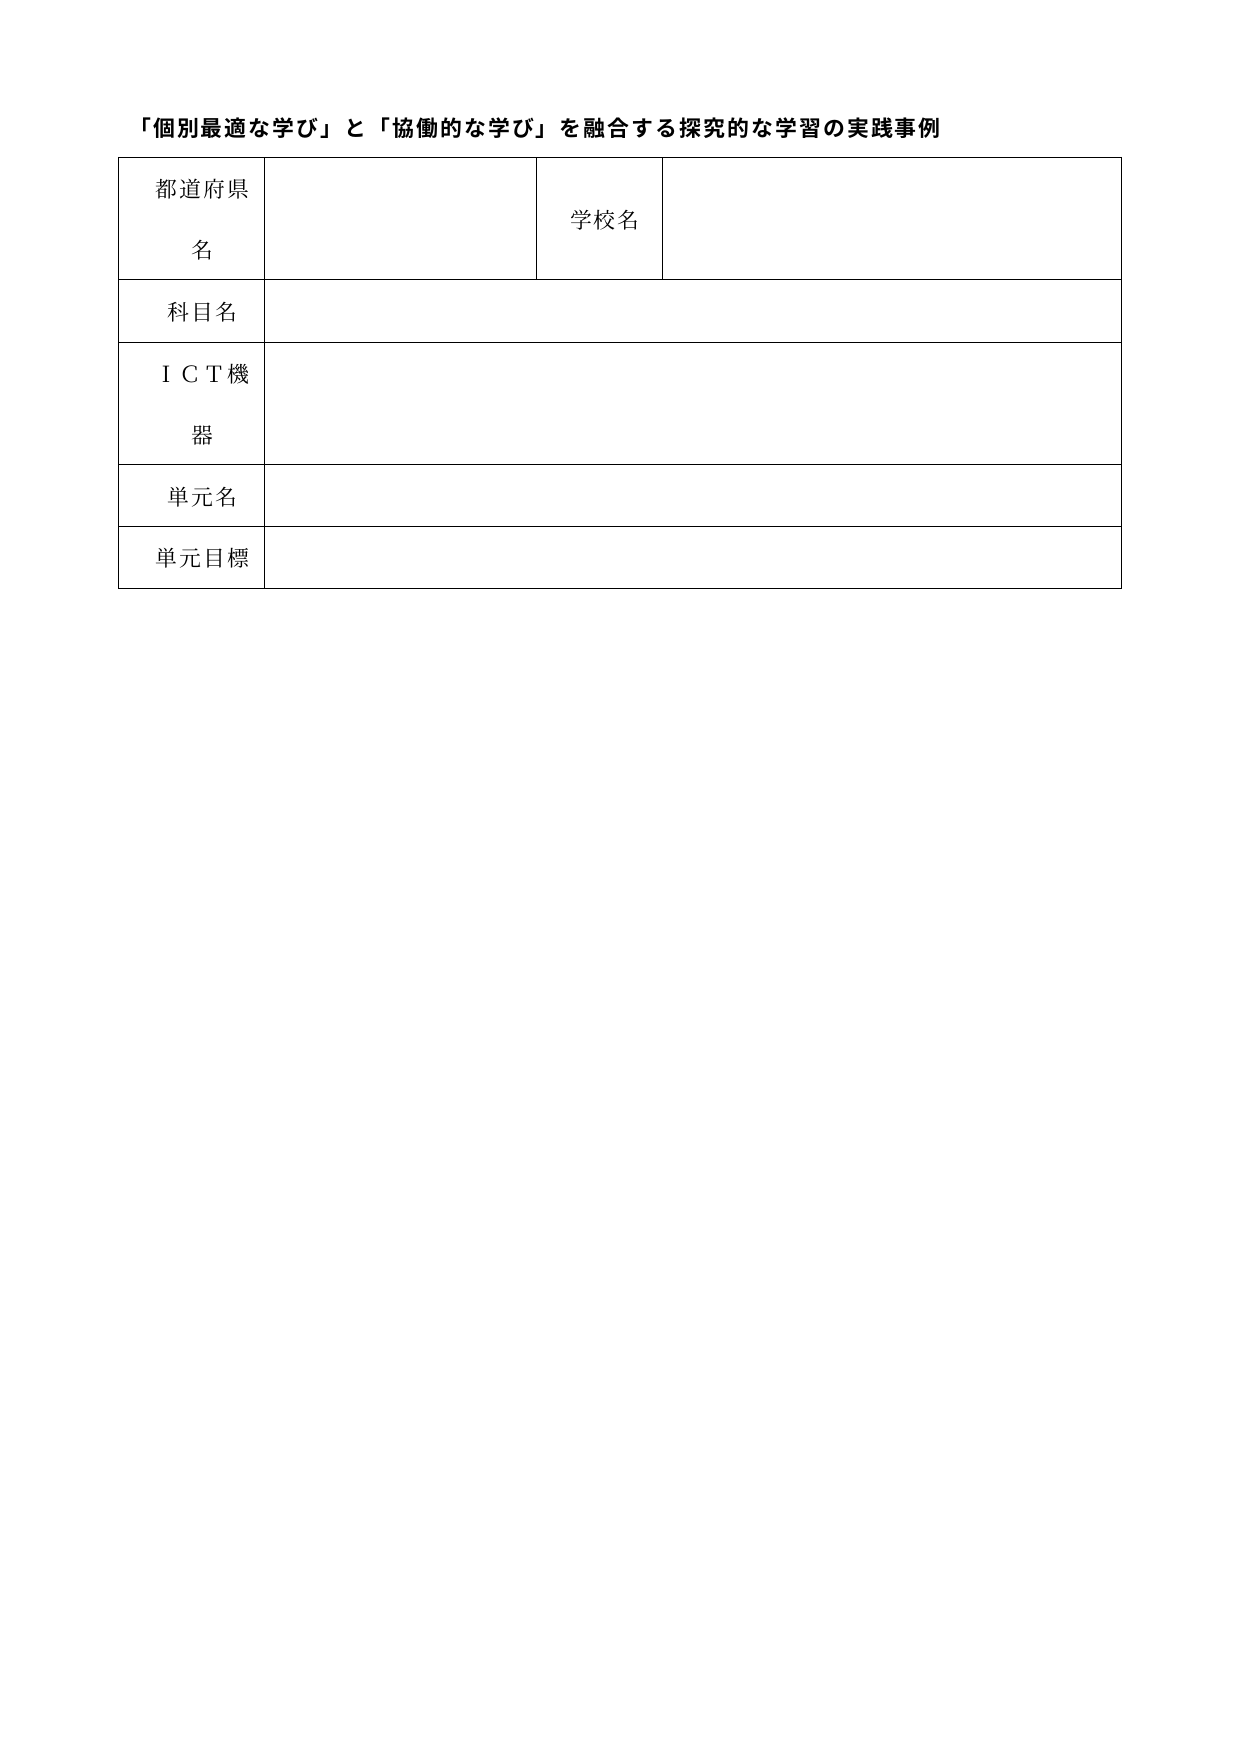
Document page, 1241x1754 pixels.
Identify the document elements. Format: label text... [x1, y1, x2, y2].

table_cell 単元名 [119, 465, 264, 526]
table_cell [265, 527, 1121, 588]
table_header 都道府県名 [119, 158, 264, 279]
table_cell 科目名 [119, 280, 264, 342]
table_header 学校名 [537, 158, 662, 279]
table_cell [265, 280, 1121, 342]
table_header [265, 158, 536, 279]
table_header [663, 158, 1121, 279]
table_cell ＩＣＴ機器 [119, 343, 264, 464]
table_cell [265, 465, 1121, 526]
table_cell 単元目標 [119, 527, 264, 588]
text 「個別最適な学び」と「協働的な学び」を融合する探究的な学習の実践事例 [129, 96, 1111, 157]
table_cell [265, 343, 1121, 464]
